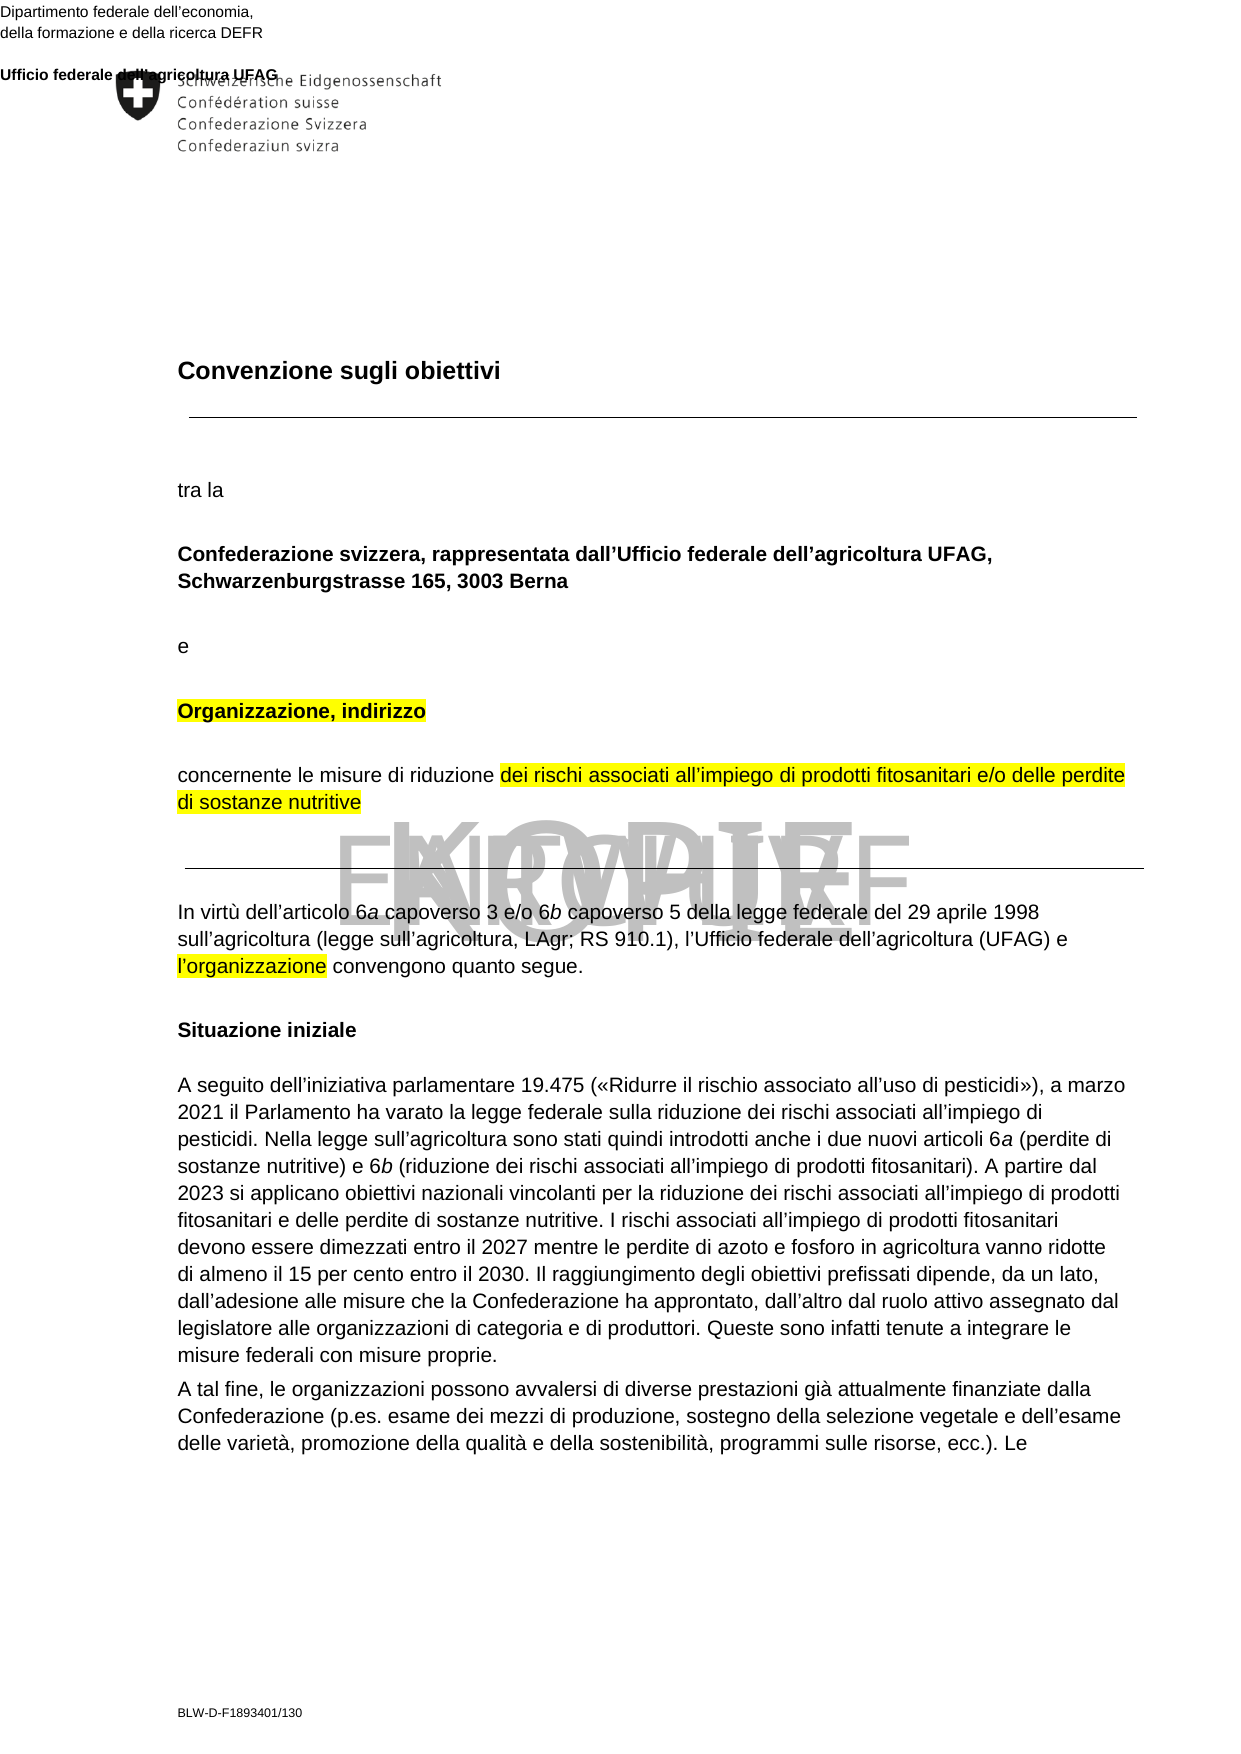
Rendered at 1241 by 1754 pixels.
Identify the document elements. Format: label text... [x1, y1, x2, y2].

picture [236, 70, 241, 78]
subtitle Situazione iniziale [177, 1015, 1128, 1042]
text concernente le misure di riduzione dei rischi associati all’impiego di prodotti fitosanitari e/o delle perdite di sostanze nutritive [177, 760, 1128, 814]
text In virtù dell’articolo 6a capoverso 3 e/o 6b capoverso 5 della legge federale del 29 aprile 1998 sull’agricoltura (legge sull’agricoltura, LAgr; RS 910.1), l’Ufficio federale dell’agricoltura (UFAG) e l’organizzazione convengono quanto segue. [177, 896, 1128, 978]
picture [115, 70, 442, 157]
text Organizzazione, indirizzo [177, 695, 1128, 722]
text tra la [177, 474, 1128, 502]
text A seguito dell’iniziativa parlamentare 19.475 («Ridurre il rischio associato all’uso di pesticidi»), a marzo 2021 il Parlamento ha varato la legge federale sulla riduzione dei rischi associati all’impiego di pesticidi. Nella legge sull’agricoltura sono stati quindi introdotti anche i due nuovi articoli 6a (perdite di sostanze nutritive) e 6b (riduzione dei rischi associati all’impiego di prodotti fitosanitari). A partire dal 2023 si applicano obiettivi nazionali vincolanti per la riduzione dei rischi associati all’impiego di prodotti fitosanitari e delle perdite di sostanze nutritive. I rischi associati all’impiego di prodotti fitosanitari devono essere dimezzati entro il 2027 mentre le perdite di azoto e fosforo in agricoltura vanno ridotte di almeno il 15 per cento entro il 2030. Il raggiungimento degli obiettivi prefissati dipende, da un lato, dall’adesione alle misure che la Confederazione ha approntato, dall’altro dal ruolo attivo assegnato dal legislatore alle organizzazioni di categoria e di produttori. Queste sono infatti tenute a integrare le misure federali con misure proprie. [177, 1069, 1128, 1367]
text Convenzione sugli obiettivi [177, 340, 1128, 390]
table_header [185, 841, 1144, 868]
text Confederazione svizzera, rappresentata dall’Ufficio federale dell’agricoltura UFAG, Schwarzenburgstrasse 165, 3003 Berna [177, 539, 1128, 593]
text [177, 1373, 1128, 1455]
text e [177, 631, 1128, 658]
